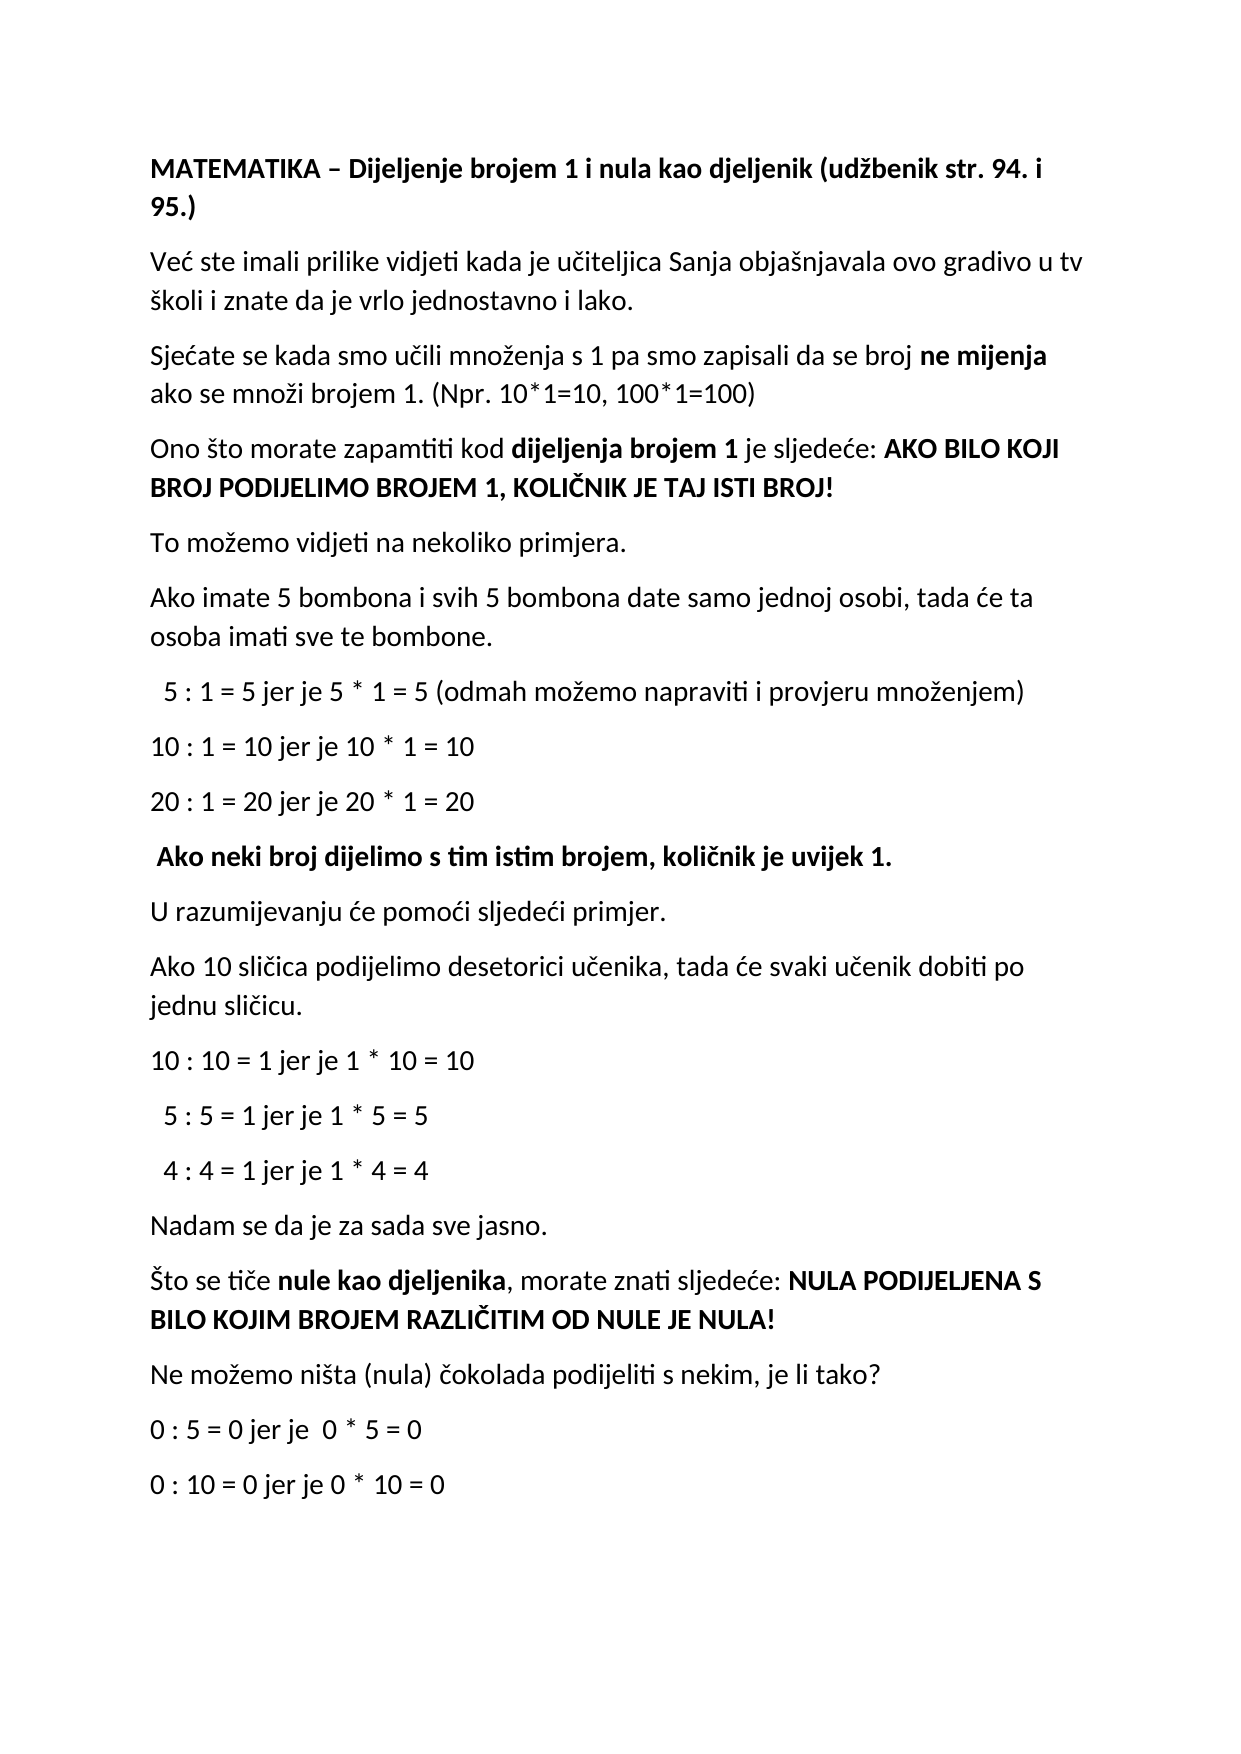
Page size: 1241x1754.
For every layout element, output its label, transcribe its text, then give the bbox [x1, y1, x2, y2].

text 0 : 5 = 0 jer je 0 * 5 = 0 [150, 1411, 1090, 1447]
text To možemo vidjeti na nekoliko primjera. [150, 524, 1090, 560]
text 20 : 1 = 20 jer je 20 * 1 = 20 [150, 783, 1090, 819]
text Ne možemo ništa (nula) čokolada podijeliti s nekim, je li tako? [150, 1356, 1090, 1391]
text 4 : 4 = 1 jer je 1 * 4 = 4 [150, 1152, 1090, 1188]
text 10 : 10 = 1 jer je 1 * 10 = 10 [150, 1042, 1090, 1077]
text Sjećate se kada smo učili množenja s 1 pa smo zapisali da se broj ne mijenja ako se množi brojem 1. (Npr. 10*1=10, 100*1=100) [150, 337, 1090, 411]
text MATEMATIKA – Dijeljenje brojem 1 i nula kao djeljenik (udžbenik str. 94. i 95.) [150, 150, 1090, 224]
text U razumijevanju će pomoći sljedeći primjer. [150, 893, 1090, 929]
text 5 : 5 = 1 jer je 1 * 5 = 5 [150, 1097, 1090, 1133]
text 0 : 10 = 0 jer je 0 * 10 = 0 [150, 1466, 1090, 1502]
text Nadam se da je za sada sve jasno. [150, 1207, 1090, 1243]
text Ako neki broj dijelimo s tim istim brojem, količnik je uvijek 1. [150, 838, 1090, 874]
text Što se tiče nule kao djeljenika, morate znati sljedeće: NULA PODIJELJENA S BILO KOJIM BROJEM RAZLIČITIM OD NULE JE NULA! [150, 1262, 1090, 1336]
text Ono što morate zapamtiti kod dijeljenja brojem 1 je sljedeće: AKO BILO KOJI BROJ PODIJELIMO BROJEM 1, KOLIČNIK JE TAJ ISTI BROJ! [150, 431, 1090, 505]
text 10 : 1 = 10 jer je 10 * 1 = 10 [150, 728, 1090, 763]
text Već ste imali prilike vidjeti kada je učiteljica Sanja objašnjavala ovo gradivo u tv školi i znate da je vrlo jednostavno i lako. [150, 243, 1090, 318]
text Ako 10 sličica podijelimo desetorici učenika, tada će svaki učenik dobiti po jednu sličicu. [150, 948, 1090, 1022]
text 5 : 1 = 5 jer je 5 * 1 = 5 (odmah možemo napraviti i provjeru množenjem) [150, 673, 1090, 708]
text Ako imate 5 bombona i svih 5 bombona date samo jednoj osobi, tada će ta osoba imati sve te bombone. [150, 579, 1090, 653]
